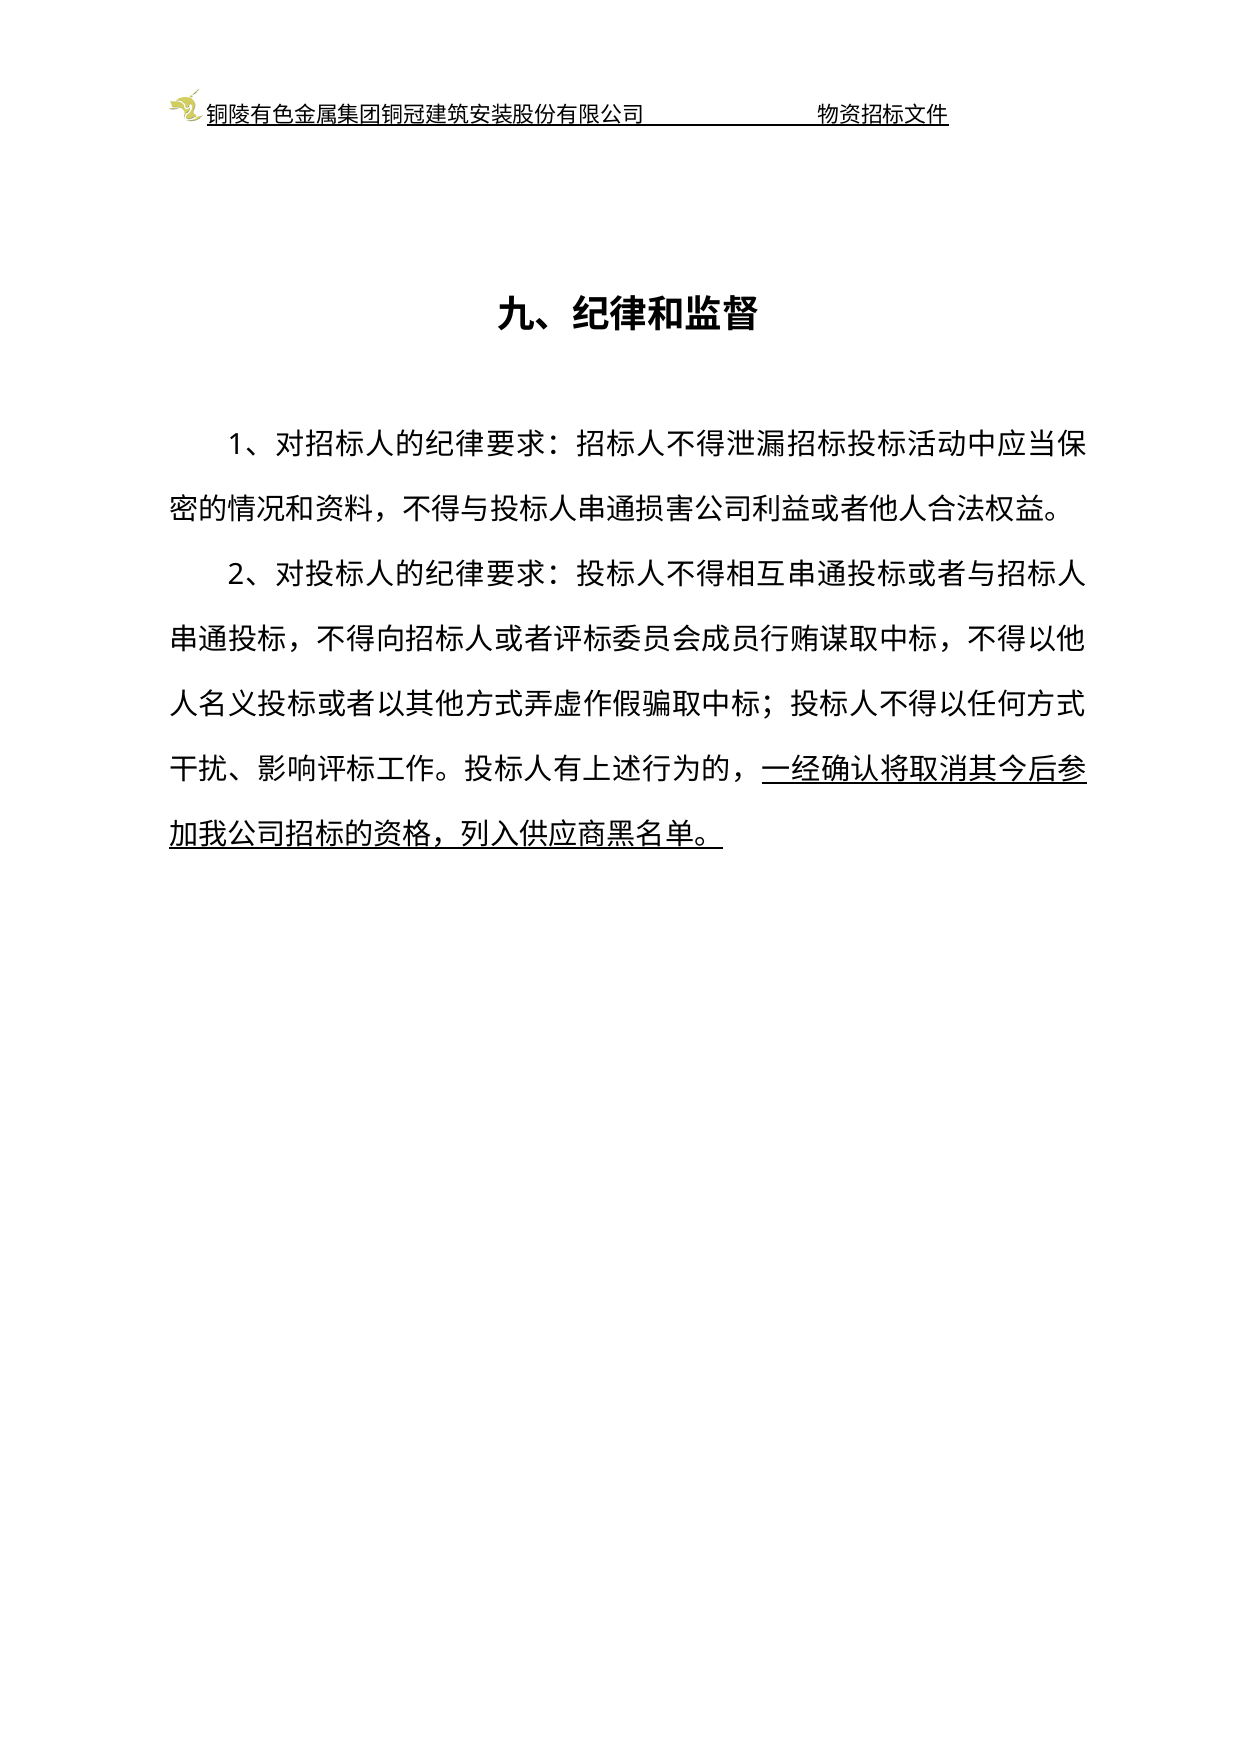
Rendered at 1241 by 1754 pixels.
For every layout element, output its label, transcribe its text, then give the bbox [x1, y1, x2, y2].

text 1、对招标人的纪律要求：招标人不得泄漏招标投标活动中应当保密的情况和资料，不得与投标人串通损害公司利益或者他人合法权益。 [169, 409, 1087, 539]
text 九、纪律和监督 [169, 279, 1087, 344]
picture [168, 88, 207, 123]
text 2、对投标人的纪律要求：投标人不得相互串通投标或者与招标人串通投标，不得向招标人或者评标委员会成员行贿谋取中标，不得以他人名义投标或者以其他方式弄虚作假骗取中标；投标人不得以任何方式干扰、影响评标工作。投标人有上述行为的，一经确认将取消其今后参加我公司招标的资格，列入供应商黑名单。 [169, 539, 1087, 864]
